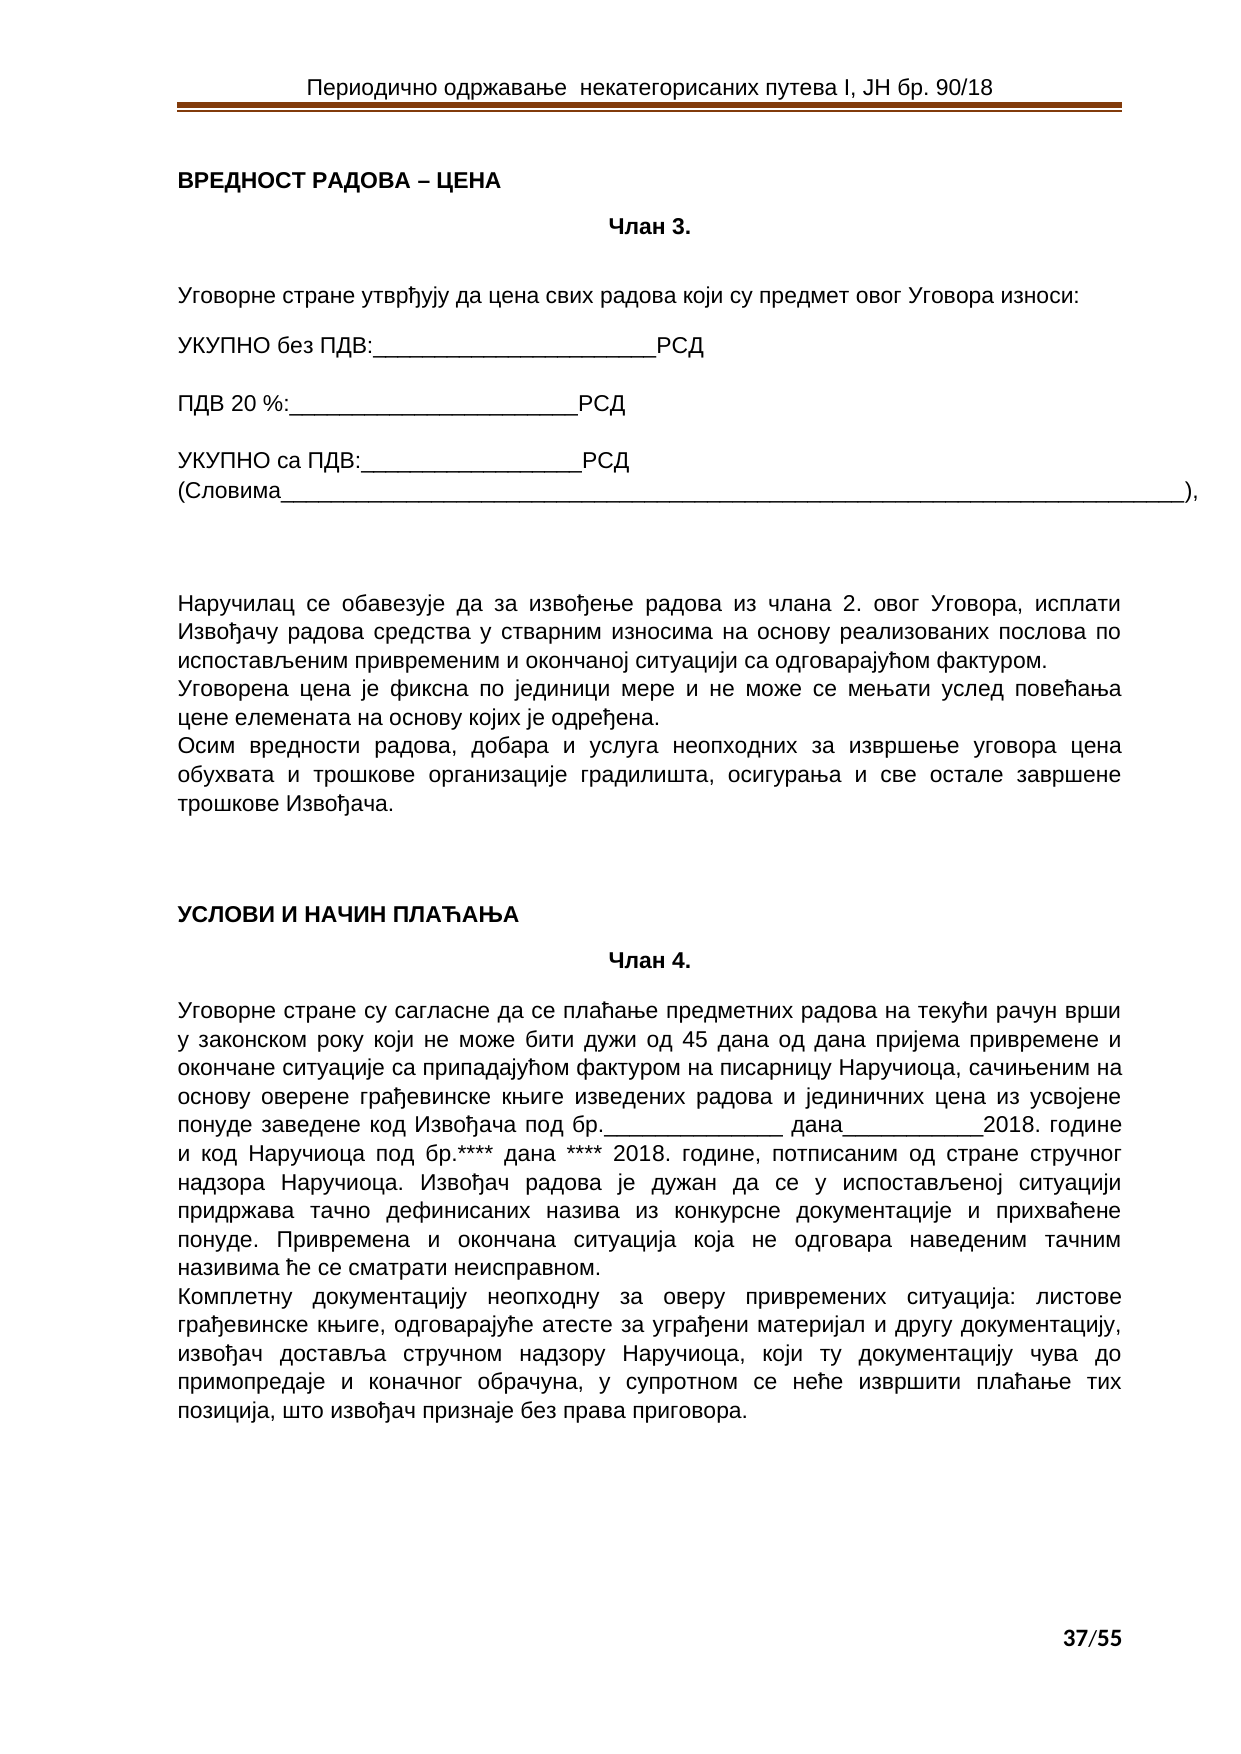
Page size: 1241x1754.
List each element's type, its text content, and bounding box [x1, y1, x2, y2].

text Уговорена цена је фиксна по јединици мере и не може се мењати услед повећања цене елемената на основу којих је одређена. [177, 674, 1122, 731]
text УСЛОВИ И НАЧИН ПЛАЋАЊА [177, 904, 1122, 927]
text УКУПНО без ПДВ: РСД [177, 308, 1122, 366]
text Комплетну документацију неопходну за оверу привремених ситуација: листове грађевинске књиге, одговарајуће атесте за уграђени материјал и другу документацију, извођач доставља стручном надзору Наручиоца, који ту документацију чува до примопредаје и коначног обрачуна, у супротном се неће извршити плаћање тих позиција, што извођач признаје без права приговора. [177, 1281, 1122, 1424]
text ПДВ 20 %: РСД [177, 366, 1122, 423]
text Наручилац се обавезује да за извођење радова из члана 2. овог Уговора, исплати Извођачу радова средства у стварним износима на основу реализованих послова по испостављеним привременим и окончаној ситуацији са одговарајућом фактуром. [177, 588, 1122, 674]
text Члан 4. [177, 950, 1122, 973]
text ВРЕДНОСТ РАДОВА – ЦЕНА [177, 171, 417, 193]
text Осим вредности радова, добара и услуга неопходних за извршење уговора цена обухвата и трошкове организације градилишта, осигурања и све остале завршене трошкове Извођача. [177, 731, 1122, 817]
text УКУПНО са ПДВ: РСД [177, 423, 1122, 481]
subtitle Уговорне стране су сагласне да се плаћање предметних радова на текући рачун врши у законском року који не може бити дужи од 45 дана од дана пријема привремене и окончане ситуације са припадајућом фактуром на писарницу Наручиоца, сачињеним на основу оверене грађевинске књиге изведених радова и јединичних цена из усвојене понуде заведене код Извођача под бр.______________ дана___________2018. године и код Наручиоца под бр.**** дана **** 2018. године, потписаним од стране стручног надзора Наручиоца. Извођач радова је дужан да се у испостављеној ситуацији придржава тачно дефинисаних назива из конкурсне документације и прихваћене понуде. Привремена и окончана ситуација која не одговара наведеним тачним називима ће се сматрати неисправном. [177, 996, 1122, 1281]
text Члан 3. [177, 216, 1122, 239]
text Уговорне стране утврђују да цена свих радова који су предмет овог Уговора износи: [177, 285, 1122, 308]
text ВРЕДНОСТ РАДОВА – ЦЕНА [430, 171, 1122, 193]
text (Словима ), [180, 481, 1122, 503]
